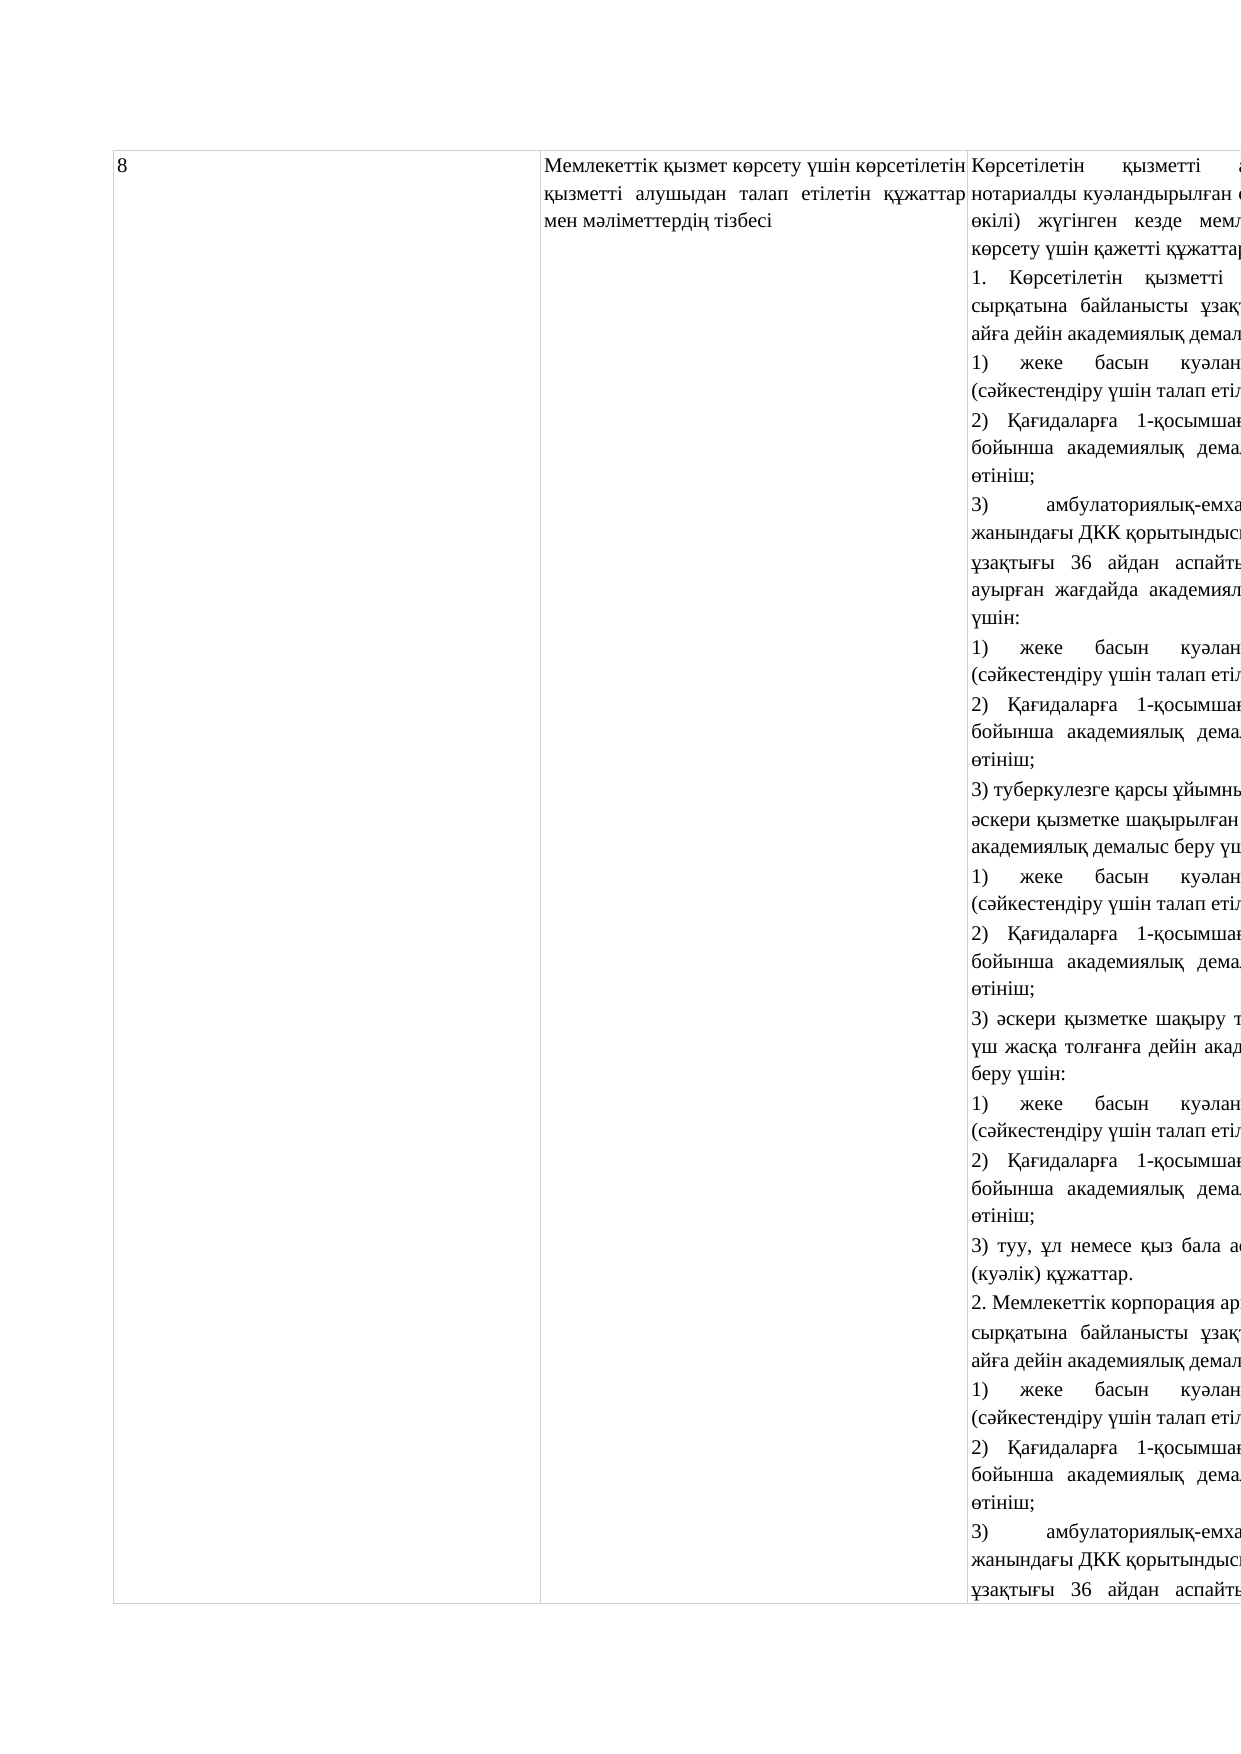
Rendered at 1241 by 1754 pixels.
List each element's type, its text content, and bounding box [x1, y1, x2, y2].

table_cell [541, 151, 967, 1602]
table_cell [968, 151, 1240, 1602]
table_cell 8 [114, 151, 540, 1602]
